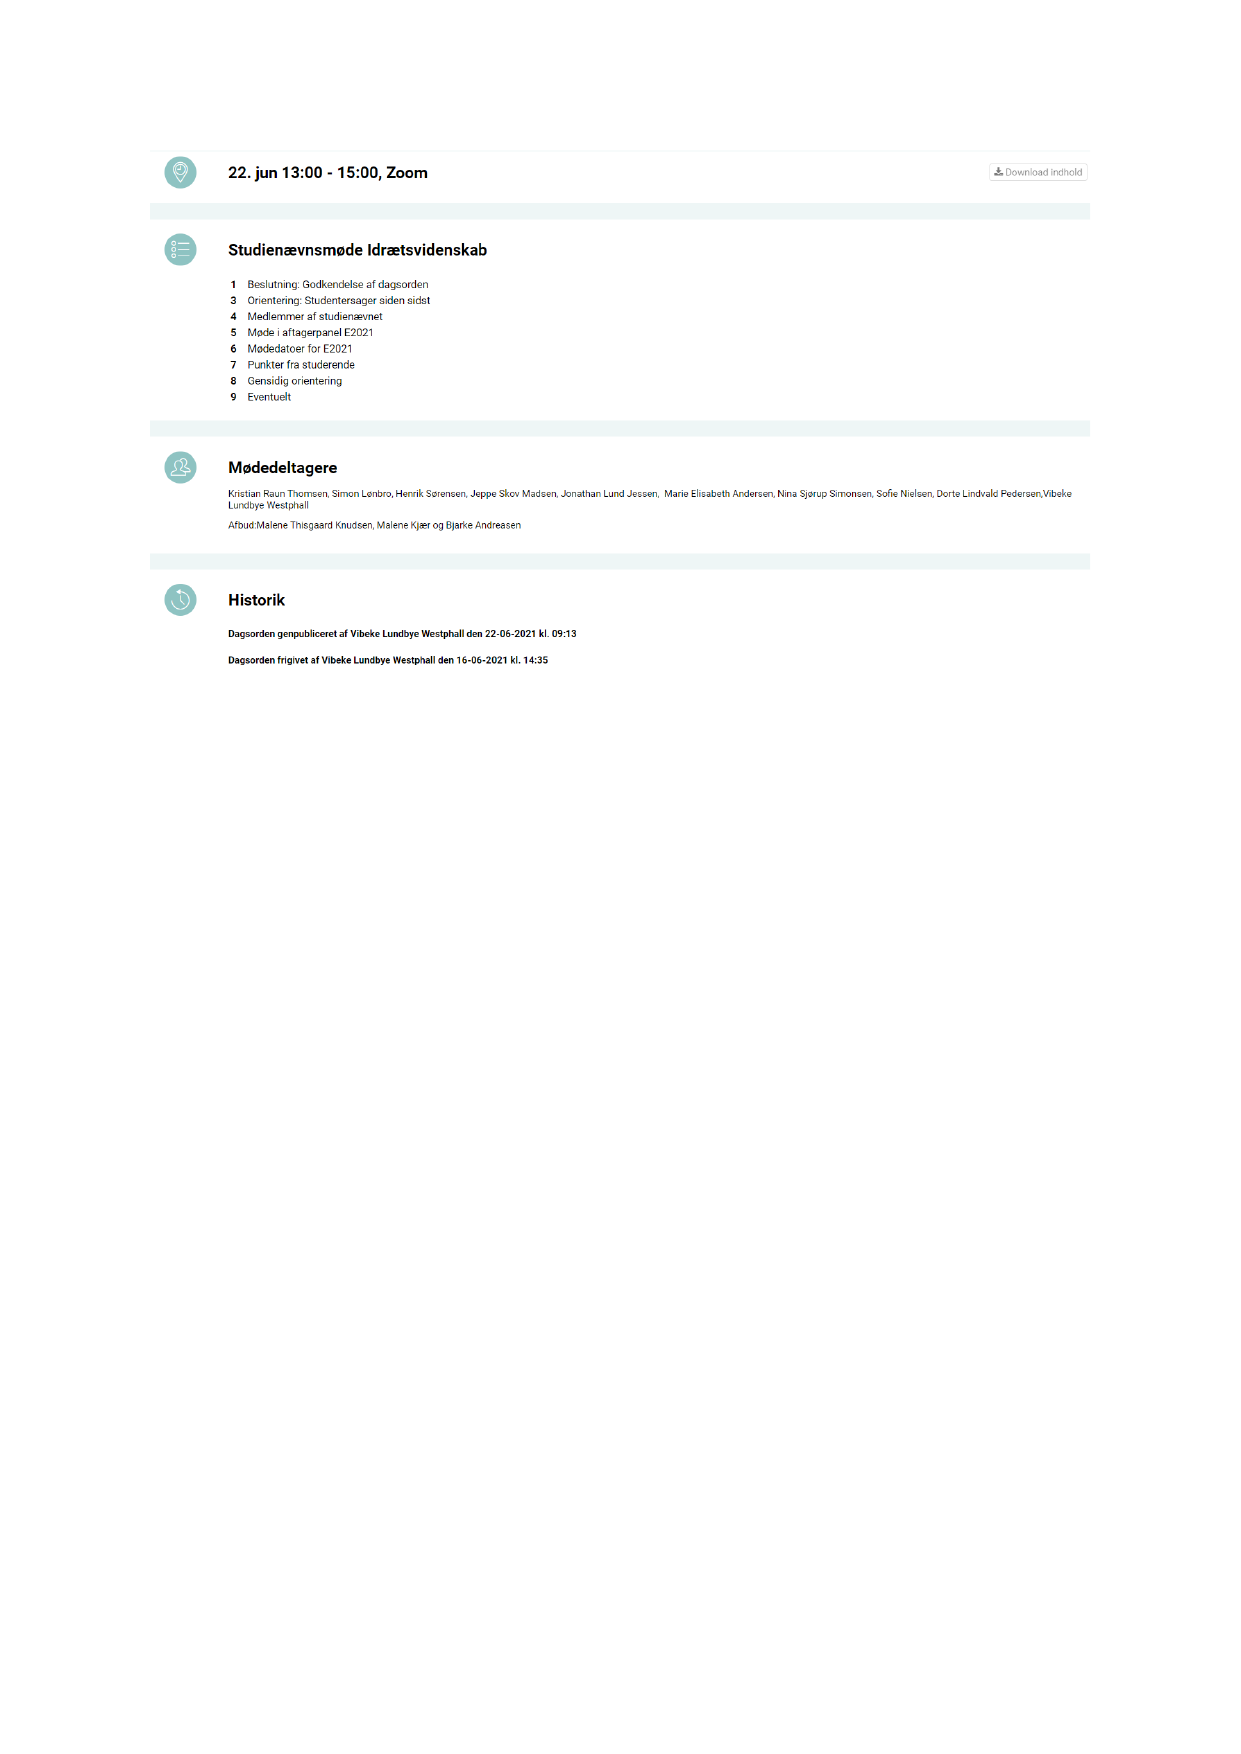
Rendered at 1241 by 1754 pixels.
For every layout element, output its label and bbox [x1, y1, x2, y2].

picture [150, 150, 1091, 665]
